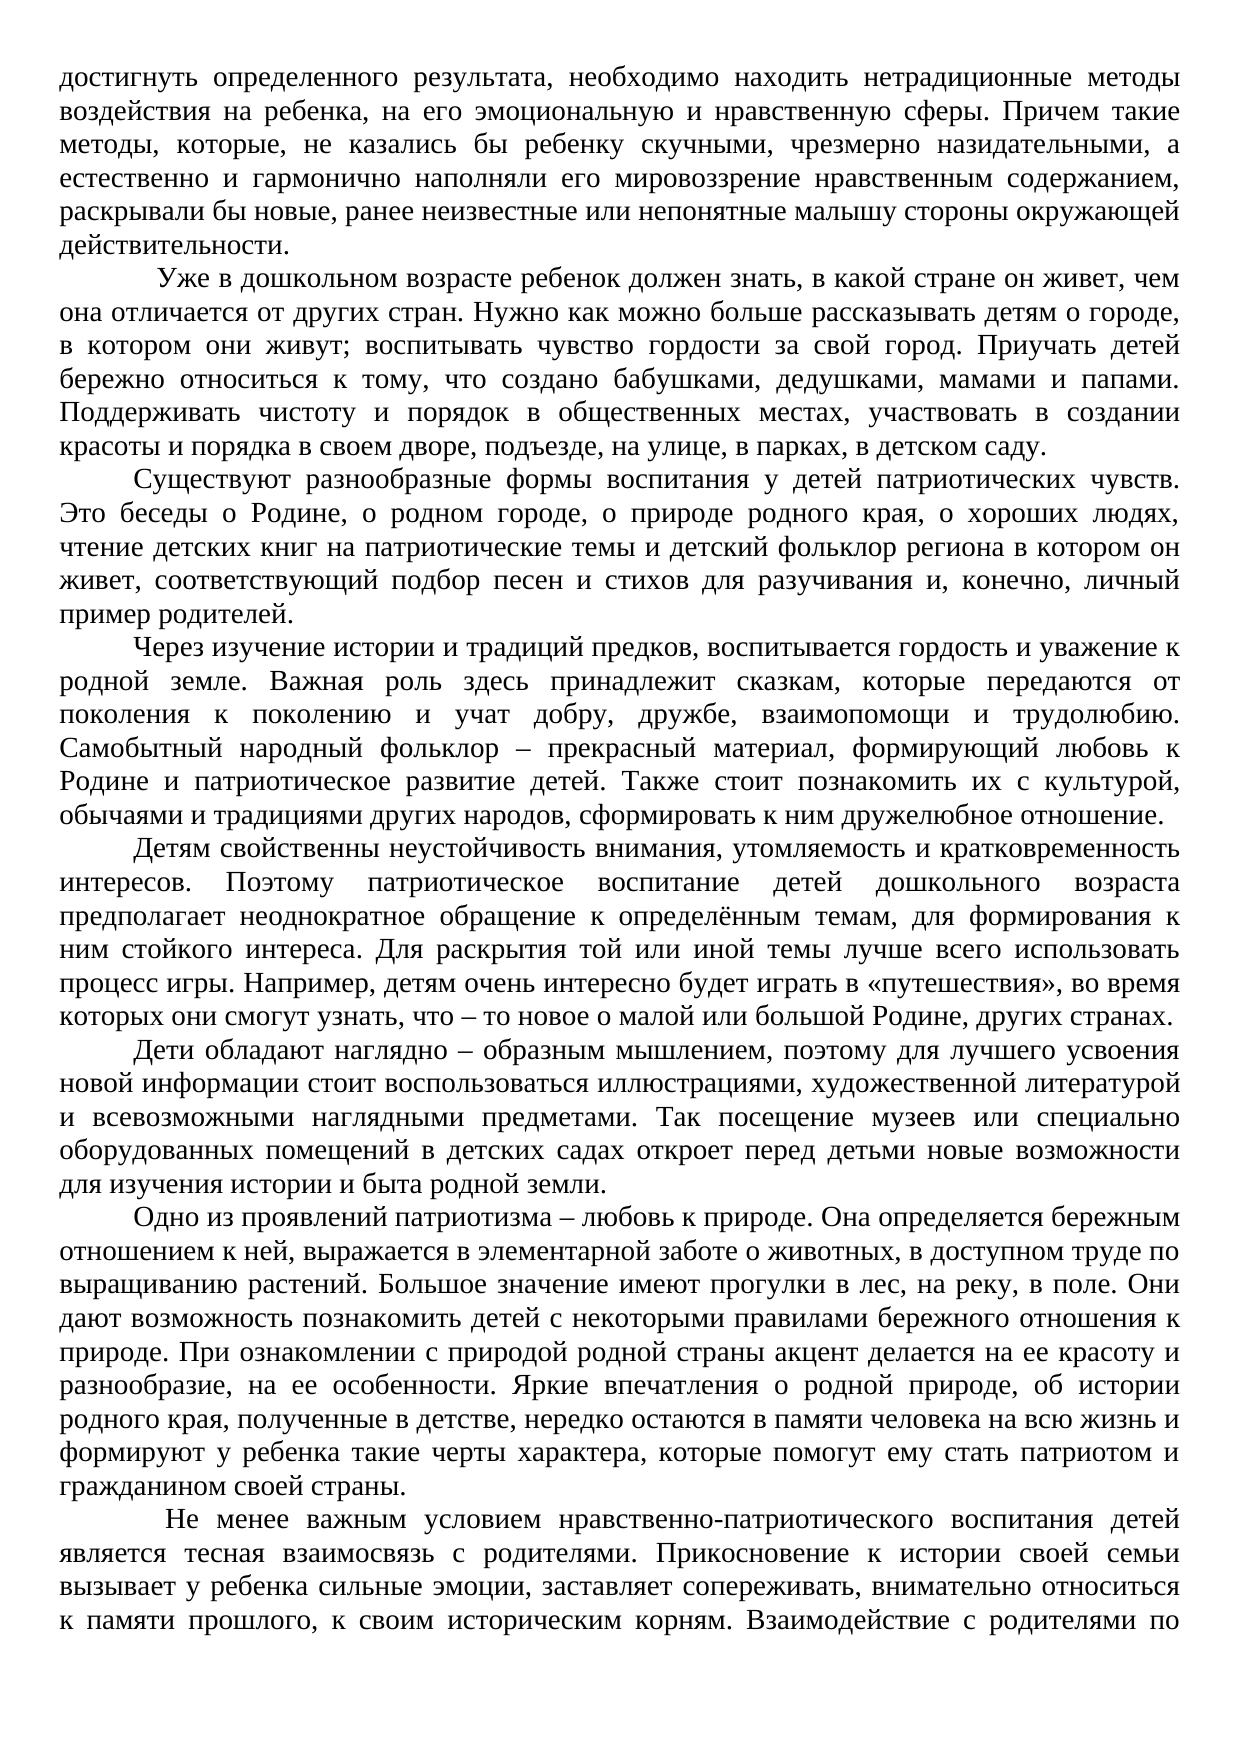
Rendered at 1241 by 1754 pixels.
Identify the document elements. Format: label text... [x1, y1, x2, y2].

text Одно из проявлений патриотизма – любовь к природе. Она определяется бережным отношением к ней, выражается в элементарной заботе о животных, в доступном труде по выращиванию растений. Большое значение имеют прогулки в лес, на реку, в поле. Они дают возможность познакомить детей с некоторыми правилами бережного отношения к природе. При ознакомлении с природой родной страны акцент делается на ее красоту и разнообразие, на ее особенности. Яркие впечатления о родной природе, об истории родного края, полученные в детстве, нередко остаются в памяти человека на всю жизнь и формируют у ребенка такие черты характера, которые помогут ему стать патриотом и гражданином своей страны. [59, 1199, 1181, 1501]
text Существуют разнообразные формы воспитания у детей патриотических чувств. Это беседы о Родине, о родном городе, о природе родного края, о хороших людях, чтение детских книг на патриотические темы и детский фольклор региона в котором он живет, соответствующий подбор песен и стихов для разучивания и, конечно, личный пример родителей. [59, 462, 1181, 629]
text Через изучение истории и традиций предков, воспитывается гордость и уважение к родной земле. Важная роль здесь принадлежит сказкам, которые передаются от поколения к поколению и учат добру, дружбе, взаимопомощи и трудолюбию. Самобытный народный фольклор – прекрасный материал, формирующий любовь к Родине и патриотическое развитие детей. Также стоит познакомить их с культурой, обычаями и традициями других народов, сформировать к ним дружелюбное отношение. [59, 629, 1181, 831]
text Дети обладают наглядно – образным мышлением, поэтому для лучшего усвоения новой информации стоит воспользоваться иллюстрациями, художественной литературой и всевозможными наглядными предметами. Так посещение музеев или специально оборудованных помещений в детских садах откроет перед детьми новые возможности для изучения истории и быта родной земли. [59, 1032, 1181, 1199]
text Детям свойственны неустойчивость внимания, утомляемость и кратковременность интересов. Поэтому патриотическое воспитание детей дошкольного возраста предполагает неоднократное обращение к определённым темам, для формирования к ним стойкого интереса. Для раскрытия той или иной темы лучше всего использовать процесс игры. Например, детям очень интересно будет играть в «путешествия», во время которых они смогут узнать, что – то новое о малой или большой Родине, других странах. [59, 831, 1181, 1032]
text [59, 1501, 1181, 1636]
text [59, 59, 1181, 260]
text Уже в дошкольном возрасте ребенок должен знать, в какой стране он живет, чем она отличается от других стран. Нужно как можно больше рассказывать детям о городе, в котором они живут; воспитывать чувство гордости за свой город. Приучать детей бережно относиться к тому, что создано бабушками, дедушками, мамами и папами. Поддерживать чистоту и порядок в общественных местах, участвовать в создании красоты и порядка в своем дворе, подъезде, на улице, в парках, в детском саду. [59, 260, 1181, 462]
